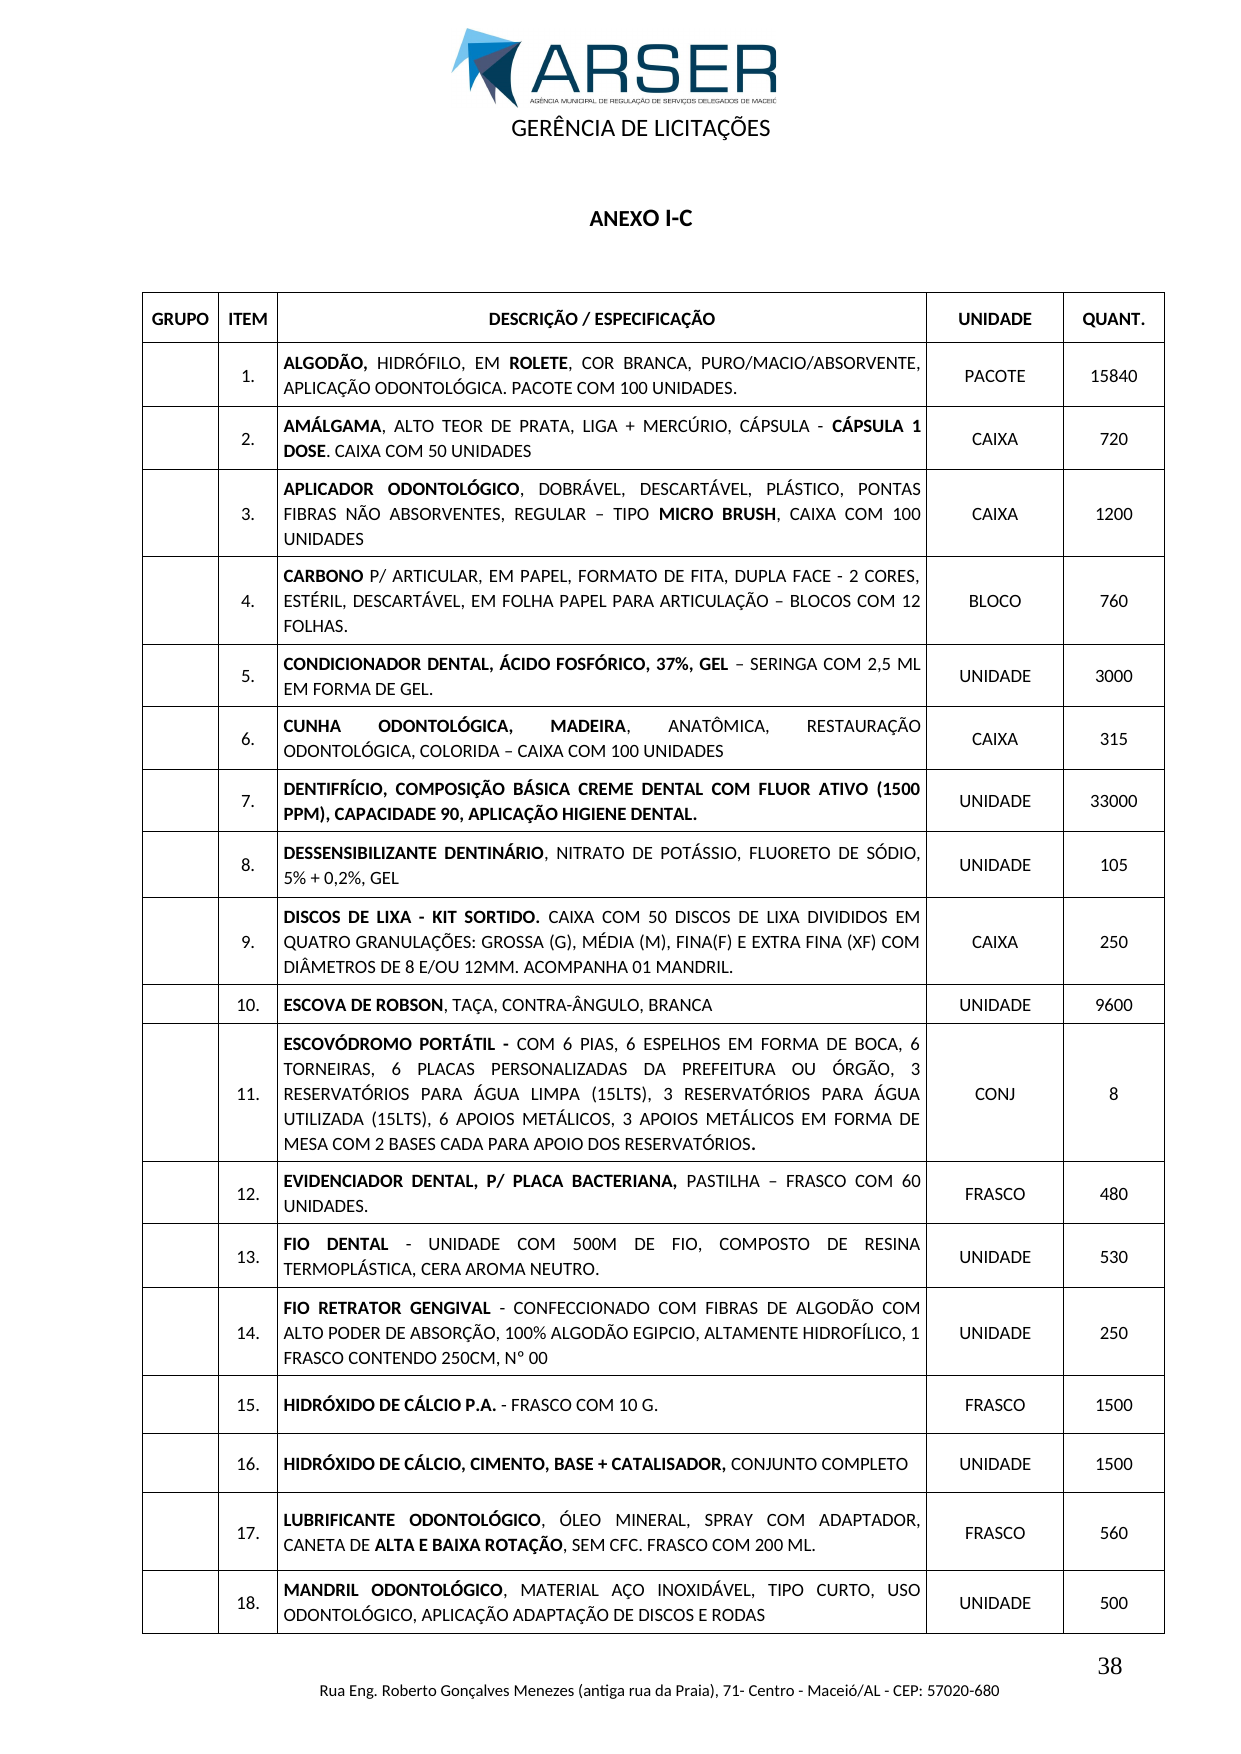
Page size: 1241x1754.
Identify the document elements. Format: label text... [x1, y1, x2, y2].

table_cell [143, 707, 218, 768]
table_cell [219, 470, 277, 556]
table_cell [219, 1288, 277, 1375]
table_cell CUNHA ODONTOLÓGICA, MADEIRA, ANATÔMICA, RESTAURAÇÃO ODONTOLÓGICA, COLORIDA – CAIXA COM 100 UNIDADES [278, 707, 926, 768]
table_cell [219, 343, 277, 406]
table_cell [143, 470, 218, 556]
table_cell 1200 [1064, 470, 1164, 556]
table_cell [219, 832, 277, 897]
text ANEXO I-C [159, 202, 1122, 233]
table_cell [143, 1493, 218, 1570]
table_cell 500 [1064, 1571, 1164, 1633]
table_cell [219, 645, 277, 706]
table_cell [219, 1434, 277, 1492]
picture [451, 28, 777, 108]
table_cell BLOCO [927, 557, 1063, 643]
table_cell ALGODÃO, HIDRÓFILO, EM ROLETE, COR BRANCA, PURO/MACIO/ABSORVENTE, APLICAÇÃO ODONTOLÓGICA. PACOTE COM 100 UNIDADES. [278, 343, 926, 406]
table_cell FRASCO [927, 1162, 1063, 1223]
table_cell UNIDADE [927, 985, 1063, 1023]
table_cell CAIXA [927, 898, 1063, 984]
table_cell UNIDADE [927, 832, 1063, 897]
table_cell ESCOVÓDROMO PORTÁTIL - COM 6 PIAS, 6 ESPELHOS EM FORMA DE BOCA, 6 TORNEIRAS, 6 PLACAS PERSONALIZADAS DA PREFEITURA OU ÓRGÃO, 3 RESERVATÓRIOS PARA ÁGUA LIMPA (15LTS), 3 RESERVATÓRIOS PARA ÁGUA UTILIZADA (15LTS), 6 APOIOS METÁLICOS, 3 APOIOS METÁLICOS EM FORMA DE MESA COM 2 BASES CADA PARA APOIO DOS RESERVATÓRIOS. [278, 1024, 926, 1161]
picture [771, 67, 777, 76]
table_cell [143, 1224, 218, 1287]
table_cell HIDRÓXIDO DE CÁLCIO P.A. - FRASCO COM 10 G. [278, 1376, 926, 1433]
table_cell 1500 [1064, 1376, 1164, 1433]
table_cell 560 [1064, 1493, 1164, 1570]
table_cell 315 [1064, 707, 1164, 768]
table_cell [219, 770, 277, 831]
table_header UNIDADE [927, 293, 1063, 342]
table_cell FRASCO [927, 1376, 1063, 1433]
table_cell EVIDENCIADOR DENTAL, P/ PLACA BACTERIANA, PASTILHA – FRASCO COM 60 UNIDADES. [278, 1162, 926, 1223]
table_cell [143, 343, 218, 406]
table_cell 3000 [1064, 645, 1164, 706]
table_cell [143, 1024, 218, 1161]
table_cell UNIDADE [927, 1434, 1063, 1492]
table_cell [143, 832, 218, 897]
table_cell 250 [1064, 1288, 1164, 1375]
table_cell [143, 985, 218, 1023]
table_cell AMÁLGAMA, ALTO TEOR DE PRATA, LIGA + MERCÚRIO, CÁPSULA - CÁPSULA 1 DOSE. CAIXA COM 50 UNIDADES [278, 407, 926, 468]
table_cell CAIXA [927, 407, 1063, 468]
table_cell 720 [1064, 407, 1164, 468]
table_cell APLICADOR ODONTOLÓGICO, DOBRÁVEL, DESCARTÁVEL, PLÁSTICO, PONTAS FIBRAS NÃO ABSORVENTES, REGULAR – TIPO MICRO BRUSH, CAIXA COM 100 UNIDADES [278, 470, 926, 556]
table_cell [219, 407, 277, 468]
table_cell UNIDADE [927, 770, 1063, 831]
table_cell HIDRÓXIDO DE CÁLCIO, CIMENTO, BASE + CATALISADOR, CONJUNTO COMPLETO [278, 1434, 926, 1492]
table_cell UNIDADE [927, 645, 1063, 706]
table_cell [219, 557, 277, 643]
table_header QUANT. [1064, 293, 1164, 342]
table_cell 9600 [1064, 985, 1164, 1023]
table_cell [143, 1288, 218, 1375]
table_cell [219, 1162, 277, 1223]
table_cell [143, 1376, 218, 1433]
table_cell 1500 [1064, 1434, 1164, 1492]
table_cell CAIXA [927, 470, 1063, 556]
table_cell [219, 1571, 277, 1633]
table_cell [219, 1376, 277, 1433]
table_header GRUPO [143, 293, 218, 342]
table_cell LUBRIFICANTE ODONTOLÓGICO, ÓLEO MINERAL, SPRAY COM ADAPTADOR, CANETA DE ALTA E BAIXA ROTAÇÃO, SEM CFC. FRASCO COM 200 ML. [278, 1493, 926, 1570]
table_cell [143, 407, 218, 468]
table_cell [219, 985, 277, 1023]
table_cell [219, 1024, 277, 1161]
table_cell 8 [1064, 1024, 1164, 1161]
table_cell CONJ [927, 1024, 1063, 1161]
table_cell [219, 1224, 277, 1287]
table_header DESCRIÇÃO / ESPECIFICAÇÃO [278, 293, 926, 342]
table_cell PACOTE [927, 343, 1063, 406]
table_cell DENTIFRÍCIO, COMPOSIÇÃO BÁSICA CREME DENTAL COM FLUOR ATIVO (1500 PPM), CAPACIDADE 90, APLICAÇÃO HIGIENE DENTAL. [278, 770, 926, 831]
table_cell CAIXA [927, 707, 1063, 768]
table_cell [143, 1571, 218, 1633]
table_cell [219, 898, 277, 984]
table_cell 15840 [1064, 343, 1164, 406]
table_cell 480 [1064, 1162, 1164, 1223]
table_cell DESSENSIBILIZANTE DENTINÁRIO, NITRATO DE POTÁSSIO, FLUORETO DE SÓDIO, 5% + 0,2%, GEL [278, 832, 926, 897]
table_cell 250 [1064, 898, 1164, 984]
table_cell CARBONO P/ ARTICULAR, EM PAPEL, FORMATO DE FITA, DUPLA FACE - 2 CORES, ESTÉRIL, DESCARTÁVEL, EM FOLHA PAPEL PARA ARTICULAÇÃO – BLOCOS COM 12 FOLHAS. [278, 557, 926, 643]
table_cell [143, 645, 218, 706]
table_cell 760 [1064, 557, 1164, 643]
table_cell [143, 1434, 218, 1492]
table_cell 530 [1064, 1224, 1164, 1287]
table_cell CONDICIONADOR DENTAL, ÁCIDO FOSFÓRICO, 37%, GEL – SERINGA COM 2,5 ML EM FORMA DE GEL. [278, 645, 926, 706]
table_cell [219, 707, 277, 768]
table_cell 105 [1064, 832, 1164, 897]
table_cell FIO RETRATOR GENGIVAL - CONFECCIONADO COM FIBRAS DE ALGODÃO COM ALTO PODER DE ABSORÇÃO, 100% ALGODÃO EGIPCIO, ALTAMENTE HIDROFÍLICO, 1 FRASCO CONTENDO 250CM, Nº 00 [278, 1288, 926, 1375]
table_cell [143, 557, 218, 643]
picture [743, 50, 771, 69]
table_cell UNIDADE [927, 1288, 1063, 1375]
table_cell UNIDADE [927, 1571, 1063, 1633]
table_cell [143, 1162, 218, 1223]
table_cell FIO DENTAL - UNIDADE COM 500M DE FIO, COMPOSTO DE RESINA TERMOPLÁSTICA, CERA AROMA NEUTRO. [278, 1224, 926, 1287]
table_cell ESCOVA DE ROBSON, TAÇA, CONTRA-ÂNGULO, BRANCA [278, 985, 926, 1023]
table_cell [143, 770, 218, 831]
table_cell 33000 [1064, 770, 1164, 831]
table_header ITEM [219, 293, 277, 342]
table_cell UNIDADE [927, 1224, 1063, 1287]
table_cell [219, 1493, 277, 1570]
table_cell MANDRIL ODONTOLÓGICO, MATERIAL AÇO INOXIDÁVEL, TIPO CURTO, USO ODONTOLÓGICO, APLICAÇÃO ADAPTAÇÃO DE DISCOS E RODAS [278, 1571, 926, 1633]
table_cell FRASCO [927, 1493, 1063, 1570]
table_cell DISCOS DE LIXA - KIT SORTIDO. CAIXA COM 50 DISCOS DE LIXA DIVIDIDOS EM QUATRO GRANULAÇÕES: GROSSA (G), MÉDIA (M), FINA(F) E EXTRA FINA (XF) COM DIÂMETROS DE 8 E/OU 12MM. ACOMPANHA 01 MANDRIL. [278, 898, 926, 984]
table_cell [143, 898, 218, 984]
